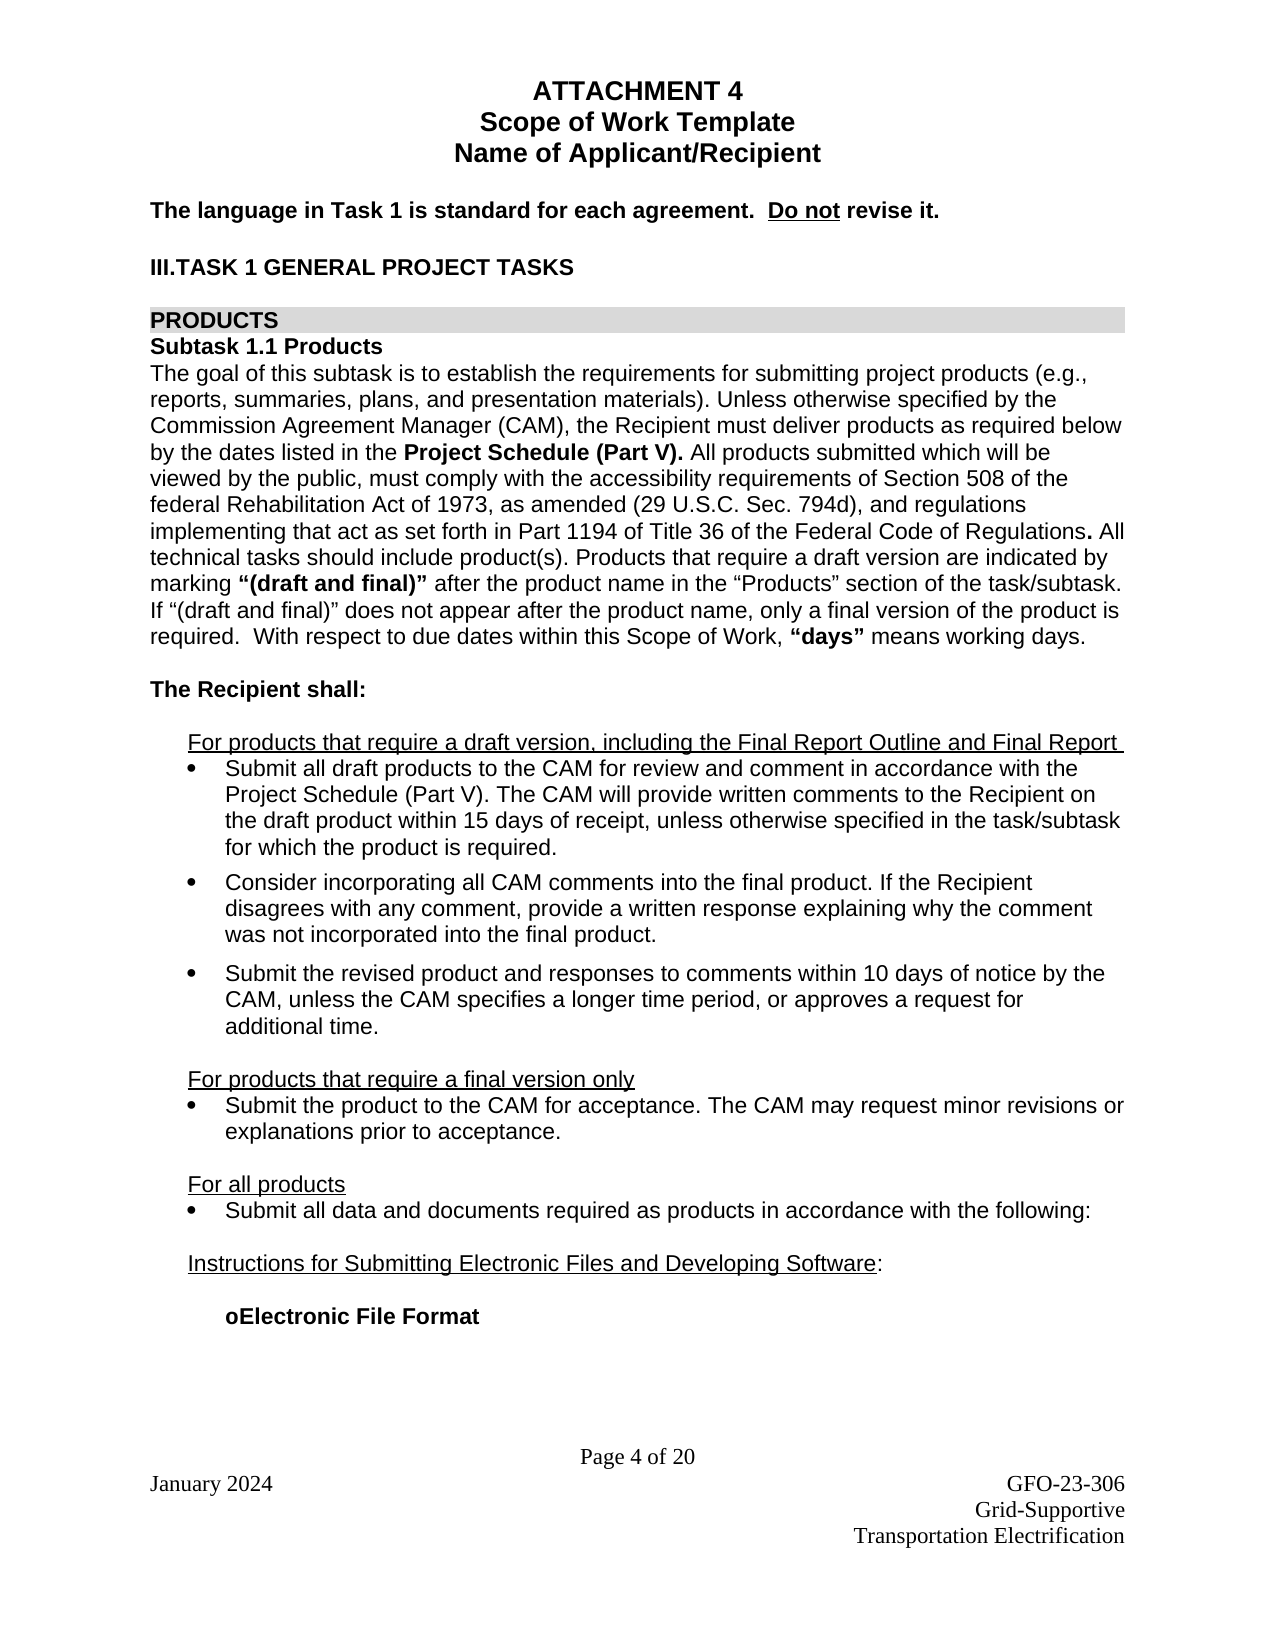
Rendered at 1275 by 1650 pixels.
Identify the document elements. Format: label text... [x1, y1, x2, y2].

list Submit the revised product and responses to comments within 10 days of notice by the CAM, unless the CAM specifies a longer time period, or approves a request for additional time. [187, 960, 1125, 1039]
list Electronic File Format [225, 1303, 1125, 1331]
text The language in Task 1 is standard for each agreement. Do not revise it. [150, 197, 1125, 224]
list Submit all data and documents required as products in accordance with the following: [187, 1197, 1125, 1224]
text The goal of this subtask is to establish the requirements for submitting project products (e.g., reports, summaries, plans, and presentation materials). Unless otherwise specified by the Commission Agreement Manager (CAM), the Recipient must deliver products as required below by the dates listed in the Project Schedule (Part V). All products submitted which will be viewed by the public, must comply with the accessibility requirements of Section 508 of the federal Rehabilitation Act of 1973, as amended (29 U.S.C. Sec. 794d), and regulations implementing that act as set forth in Part 1194 of Title 36 of the Federal Code of Regulations. All technical tasks should include product(s). Products that require a draft version are indicated by marking “(draft and final)” after the product name in the “Products” section of the task/subtask. If “(draft and final)” does not appear after the product name, only a final version of the product is required. With respect to due dates within this Scope of Work, “days” means working days. [150, 359, 1125, 649]
text The Recipient shall: [150, 676, 1125, 702]
text PRODUCTS [150, 307, 1125, 333]
text Subtask 1.1 Products [150, 333, 1125, 359]
text For products that require a draft version, including the Final Report Outline and Final Report [187, 728, 1125, 755]
text For all products [187, 1171, 1125, 1197]
list Submit all draft products to the CAM for review and comment in accordance with the Project Schedule (Part V). The CAM will provide written comments to the Recipient on the draft product within 15 days of receipt, unless otherwise specified in the task/subtask for which the product is required. [187, 755, 1125, 860]
list Consider incorporating all CAM comments into the final product. If the Recipient disagrees with any comment, provide a written response explaining why the comment was not incorporated into the final product. [187, 868, 1125, 948]
text For products that require a final version only [187, 1066, 1125, 1092]
list Submit the product to the CAM for acceptance. The CAM may request minor revisions or explanations prior to acceptance. [187, 1092, 1125, 1144]
list TASK 1 GENERAL PROJECT TASKS [150, 254, 1125, 280]
text Instructions for Submitting Electronic Files and Developing Software: [187, 1250, 1125, 1276]
